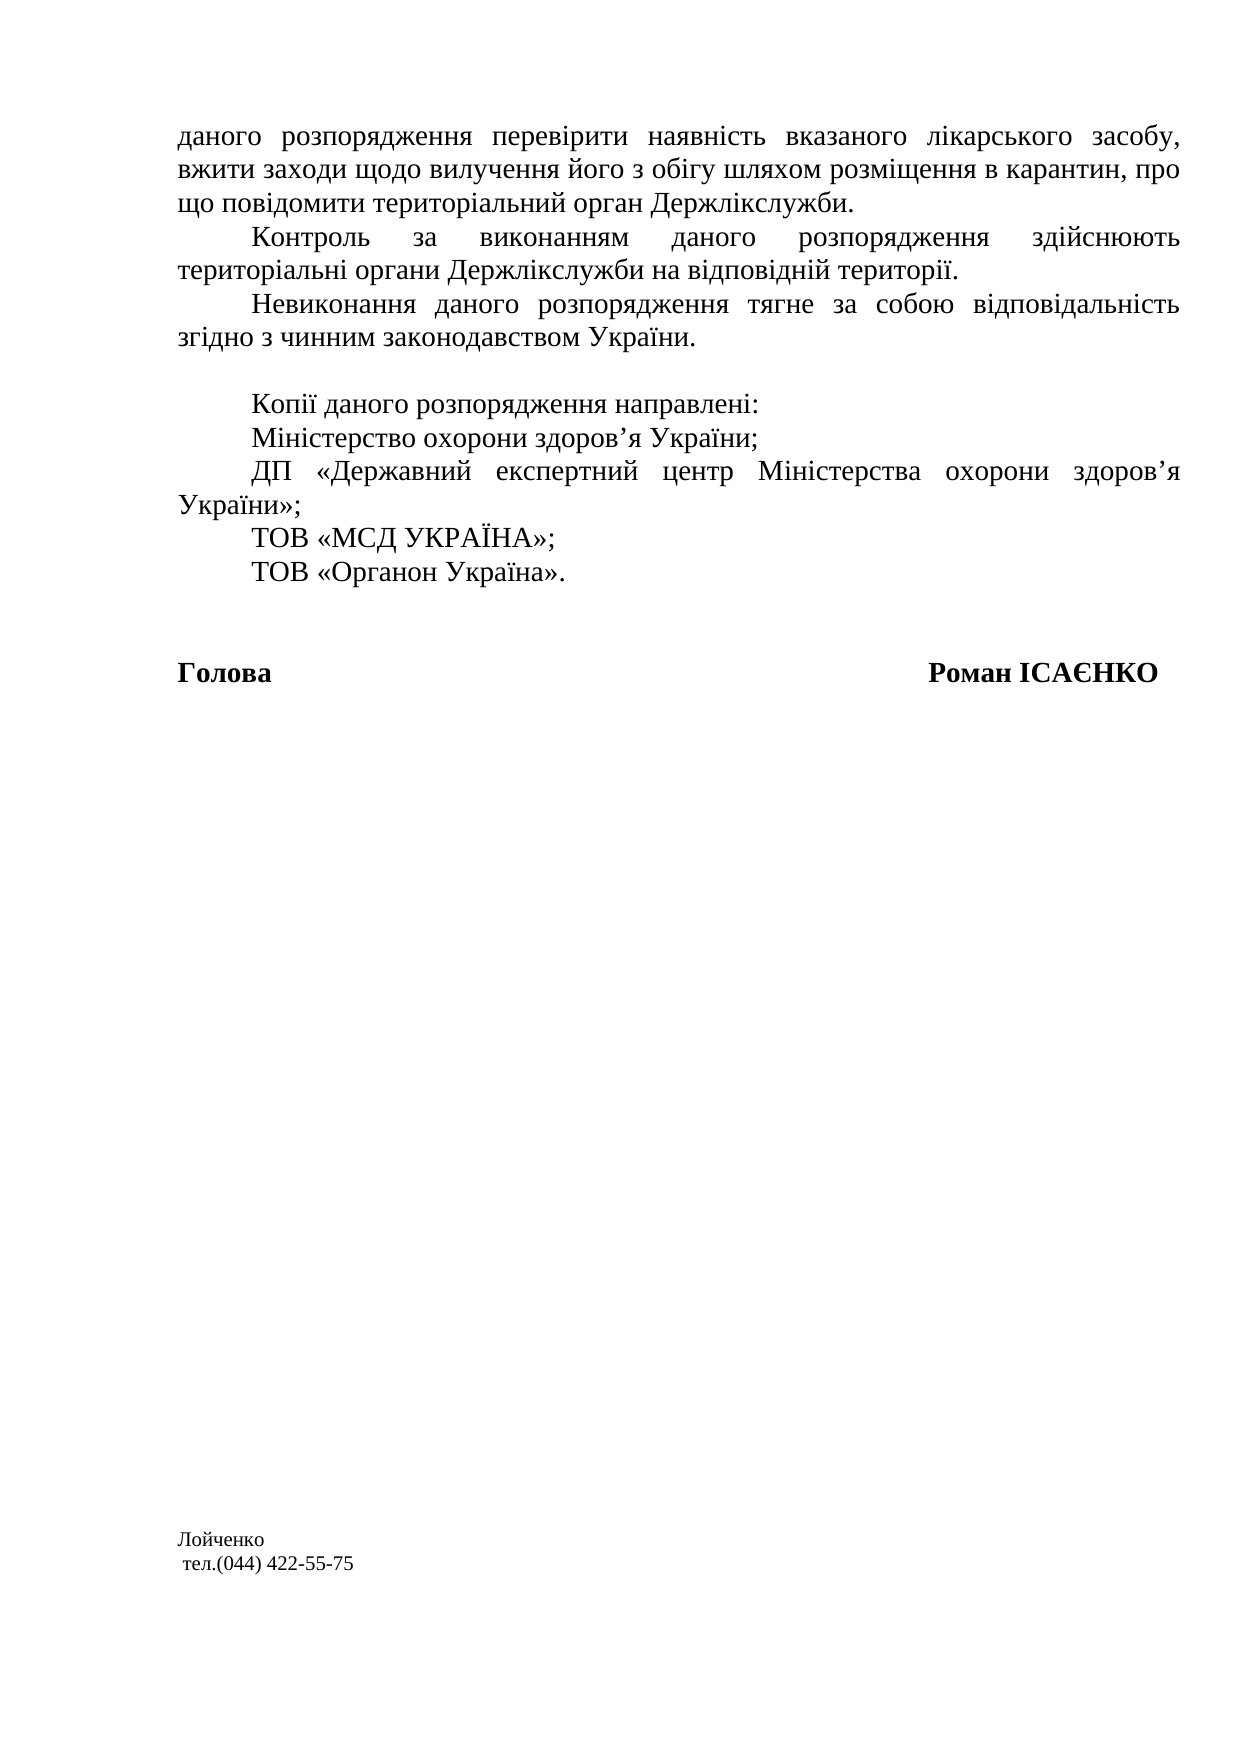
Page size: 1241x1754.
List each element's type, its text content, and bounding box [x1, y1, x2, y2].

text Міністерство охорони здоров’я України; [177, 420, 1181, 453]
text Лойченко [177, 1527, 1181, 1551]
text Контроль за виконанням даного розпорядження здійснюють територіальні органи Держлікслужби на відповідній території. [177, 219, 1181, 286]
text Невиконання даного розпорядження тягне за собою відповідальність згідно з чинним законодавством України. [177, 286, 1181, 353]
text тел.(044) 422-55-75 [177, 1551, 1181, 1575]
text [177, 118, 1181, 219]
table_header Голова [166, 655, 768, 688]
text ДП «Державний експертний центр Міністерства охорони здоров’я України»; [177, 453, 1181, 521]
text ТОВ «Органон Україна». [177, 554, 1181, 588]
text Копії даного розпорядження направлені: [177, 386, 1181, 420]
text ТОВ «МCД УКРАЇНА»; [177, 521, 1181, 554]
table_header Роман ІСАЄНКО [768, 655, 1170, 688]
